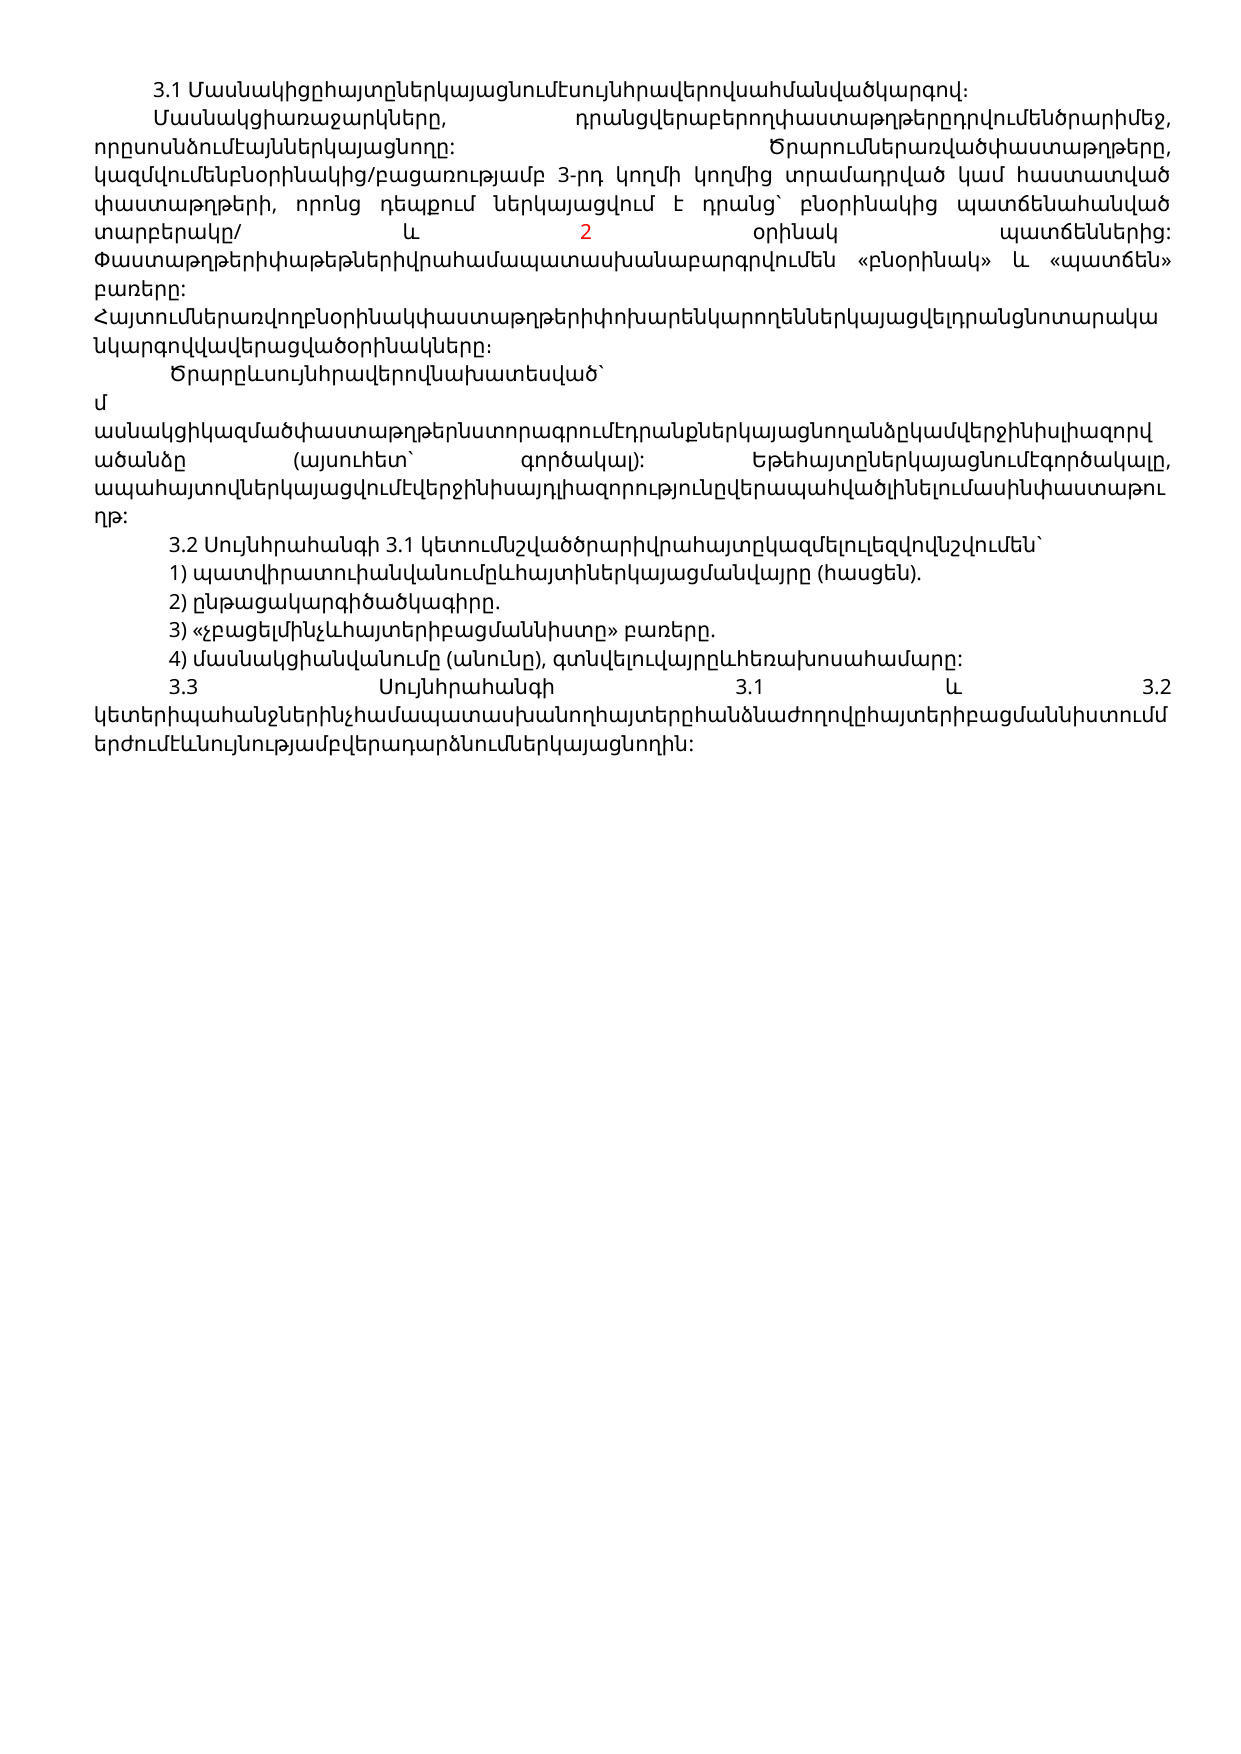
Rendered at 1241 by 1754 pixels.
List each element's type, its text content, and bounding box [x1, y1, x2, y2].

text 3.3 Սույնհրահանգի 3.1 և 3.2 կետերիպահանջներինչհամապատասխանողհայտերըհանձնաժողովըհայտերիբացմաննիստումմերժումէևնույնությամբվերադարձնումներկայացնողին: [94, 672, 1171, 757]
text 3.1 Մասնակիցըհայտըներկայացնումէսույնհրավերովսահմանվածկարգով։ [94, 75, 1171, 103]
text Ծրարըևսույնհրավերովնախատեսված` մասնակցիկազմածփաստաթղթերնստորագրումէդրանքներկայացնողանձըկամվերջինիսլիազորվածանձը (այսուհետ` գործակալ): Եթեհայտըներկայացնումէգործակալը, ապահայտովներկայացվումէվերջինիսայդլիազորությունըվերապահվածլինելումասինփաստաթուղթ: [94, 359, 1171, 530]
text 2) ընթացակարգիծածկագիրը. [94, 587, 1171, 615]
text 1) պատվիրատուիանվանումըևհայտիներկայացմանվայրը (հասցեն). [94, 558, 1171, 587]
text 3) «չբացելմինչևհայտերիբացմաննիստը» բառերը. [94, 615, 1171, 644]
text Մասնակցիառաջարկները, դրանցվերաբերողփաստաթղթերըդրվումենծրարիմեջ, որըսոսնձումէայններկայացնողը: Ծրարումներառվածփաստաթղթերը, կազմվումենբնօրինակից/բացառությամբ 3-րդ կողմի կողմից տրամադրված կամ հաստատված փաստաթղթերի, որոնց դեպքում ներկայացվում է դրանց` բնօրինակից պատճենահանված տարբերակը/ և 2 օրինակ պատճեններից: Փաստաթղթերիփաթեթներիվրահամապատասխանաբարգրվումեն «բնօրինակ» և «պատճեն» բառերը: Հայտումներառվողբնօրինակփաստաթղթերիփոխարենկարողեններկայացվելդրանցնոտարականկարգովվավերացվածօրինակները։ [94, 103, 1171, 359]
text 4) մասնակցիանվանումը (անունը), գտնվելուվայրըևհեռախոսահամարը: [94, 644, 1171, 672]
text 3.2 Սույնհրահանգի 3.1 կետումնշվածծրարիվրահայտըկազմելուլեզվովնշվումեն` [94, 530, 1171, 558]
